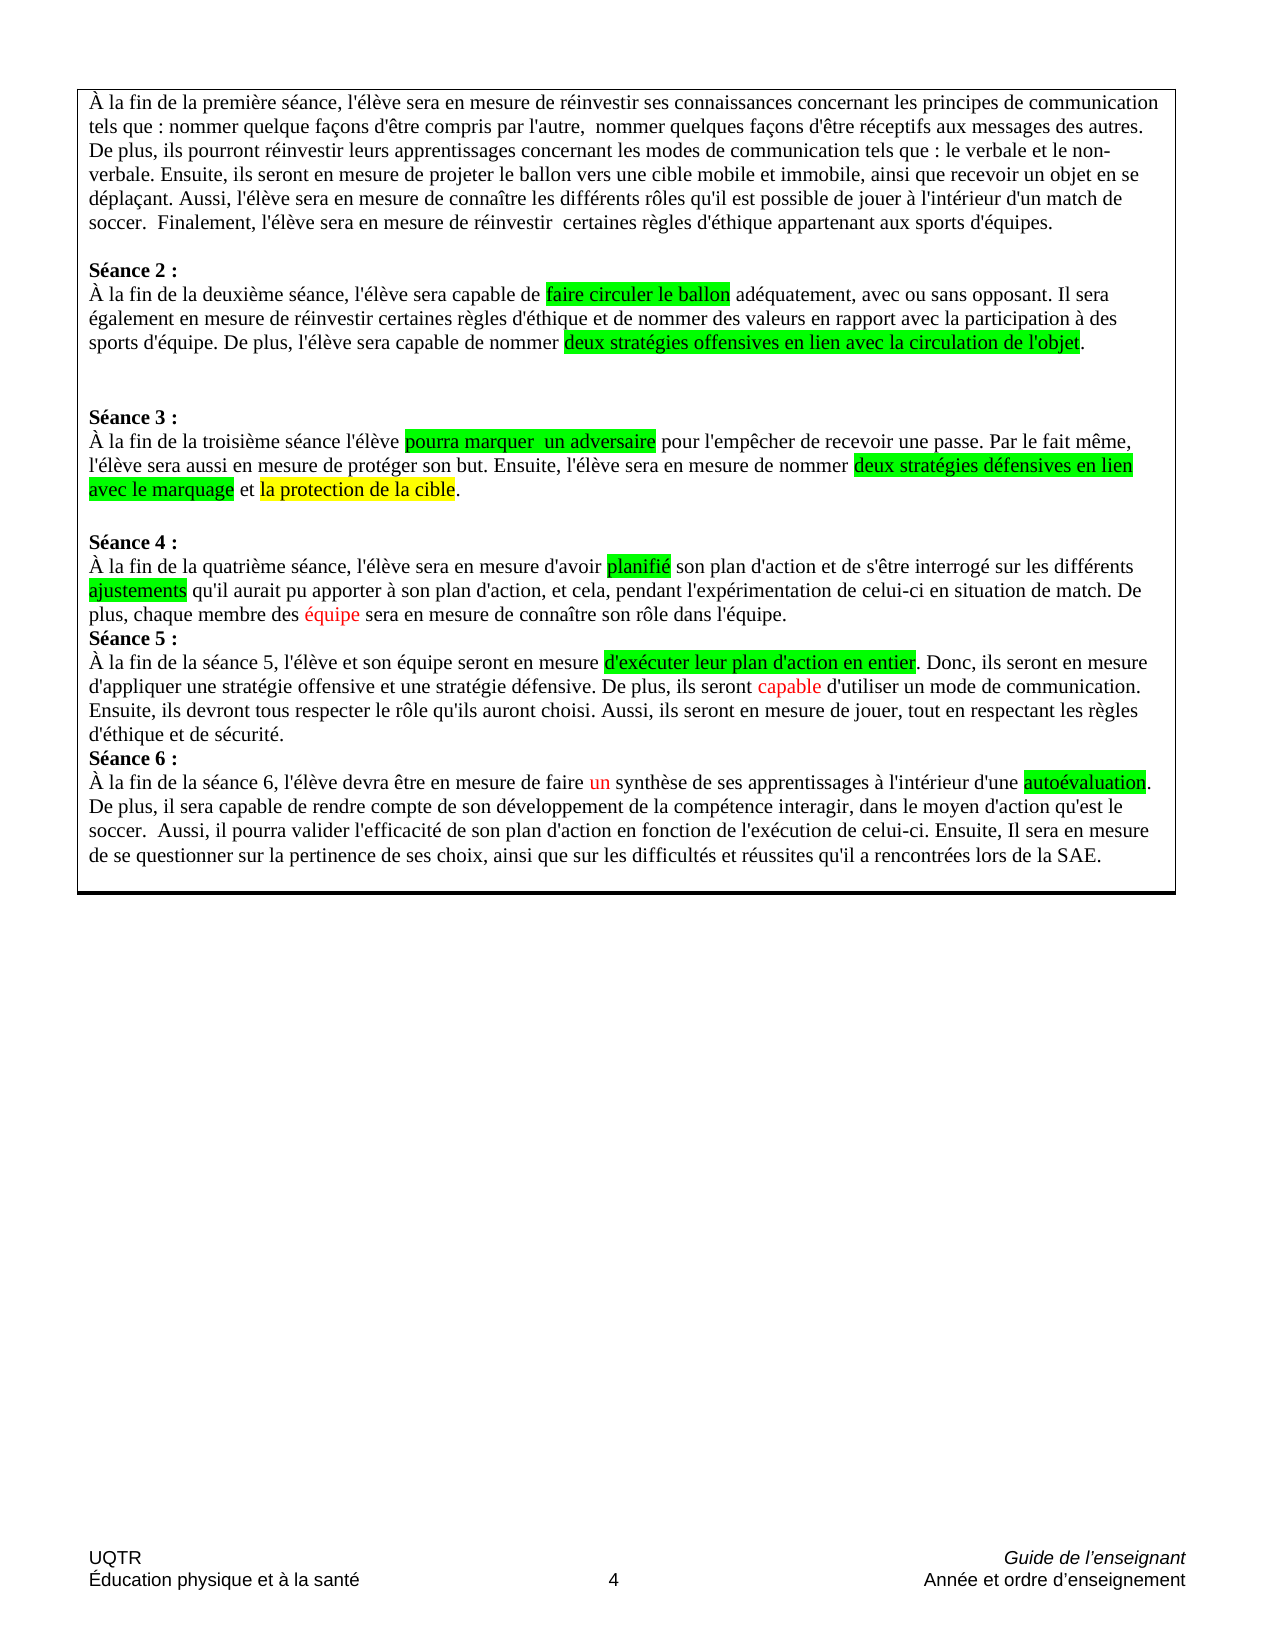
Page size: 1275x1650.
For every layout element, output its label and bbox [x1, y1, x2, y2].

table_header [78, 90, 1175, 891]
